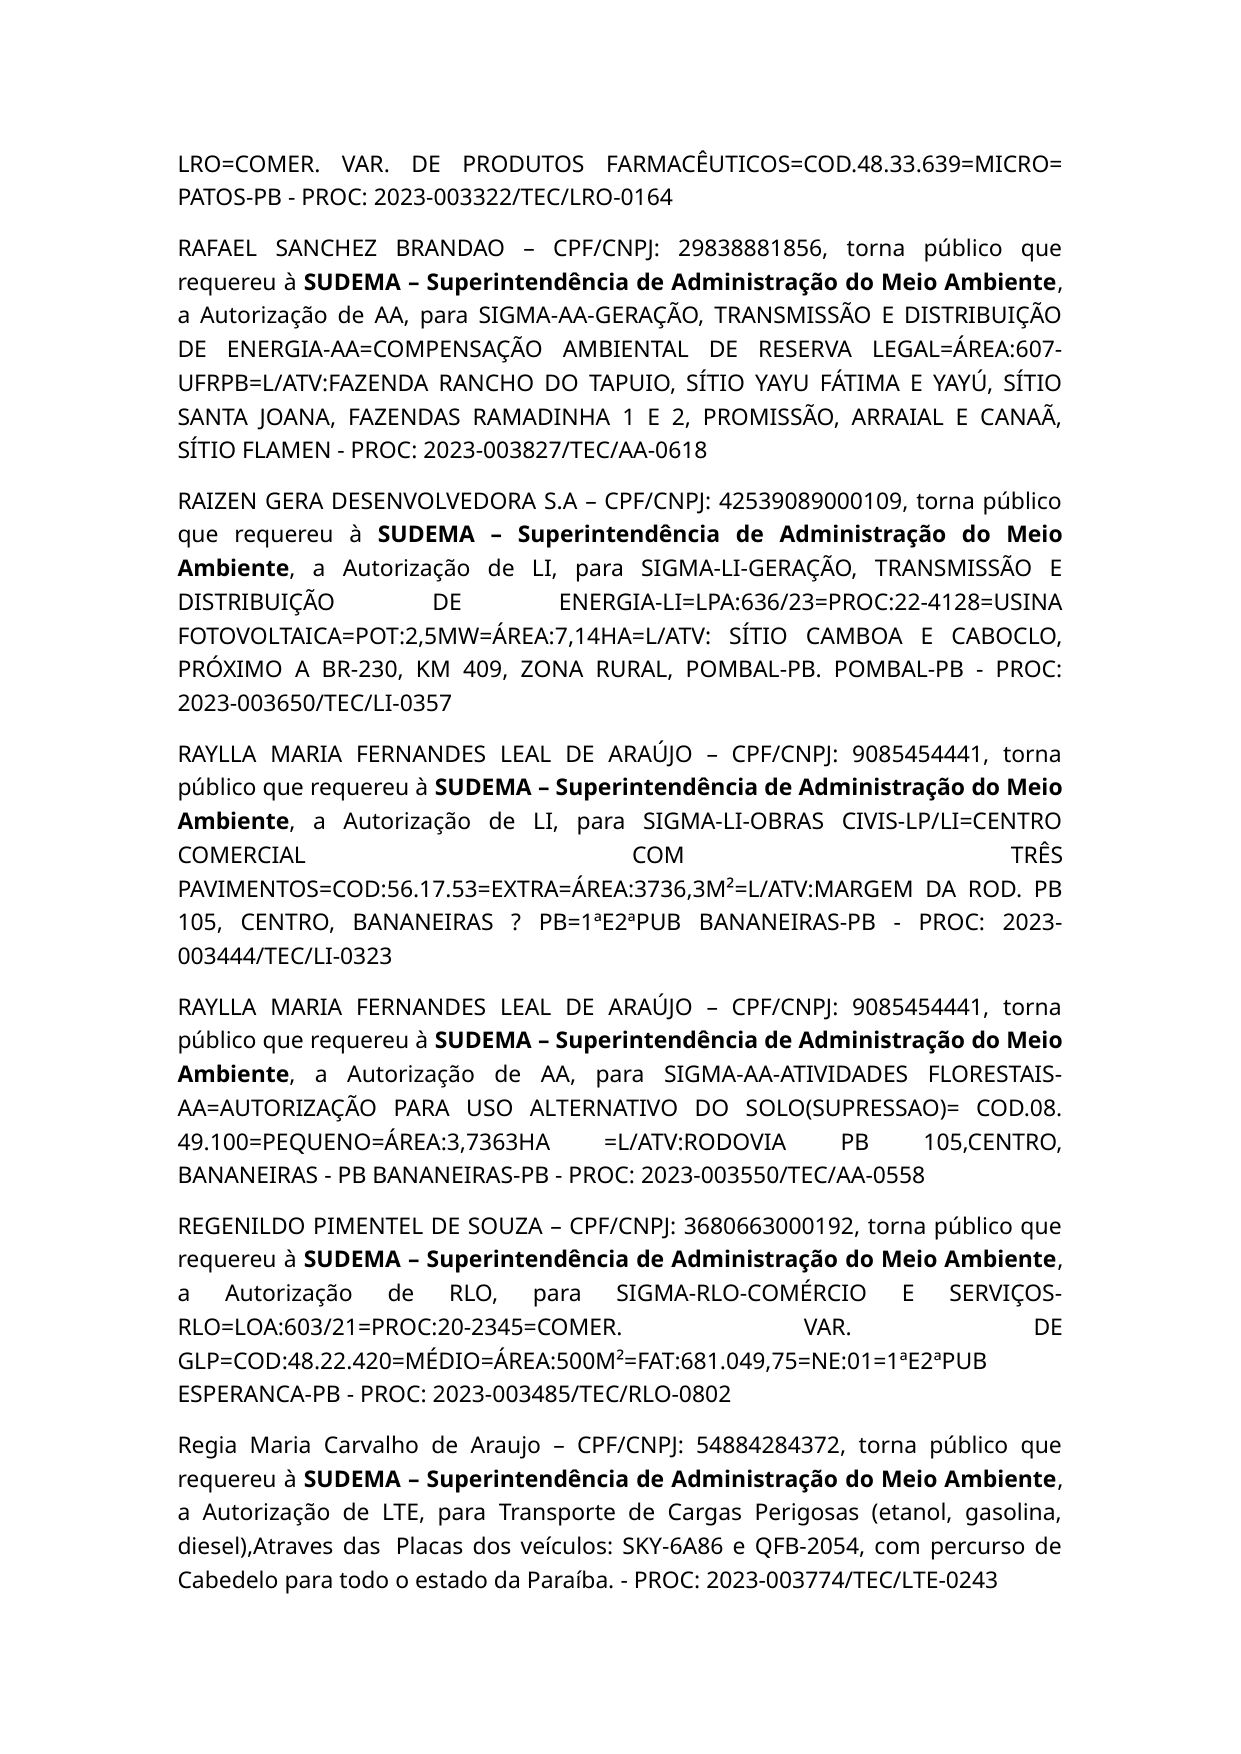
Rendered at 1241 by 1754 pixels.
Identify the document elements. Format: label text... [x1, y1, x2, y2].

text REGENILDO PIMENTEL DE SOUZA – CPF/CNPJ: 3680663000192, torna público que requereu à SUDEMA – Superintendência de Administração do Meio Ambiente, a Autorização de RLO, para SIGMA-RLO-COMÉRCIO E SERVIÇOS-RLO=LOA:603/21=PROC:20-2345=COMER. VAR. DE GLP=COD:48.22.420=MÉDIO=ÁREA:500M²=FAT:681.049,75=NE:01=1ªE2ªPUB ESPERANCA-PB - PROC: 2023-003485/TEC/RLO-0802 [177, 1210, 1063, 1410]
text RAIZEN GERA DESENVOLVEDORA S.A – CPF/CNPJ: 42539089000109, torna público que requereu à SUDEMA – Superintendência de Administração do Meio Ambiente, a Autorização de LI, para SIGMA-LI-GERAÇÃO, TRANSMISSÃO E DISTRIBUIÇÃO DE ENERGIA-LI=LPA:636/23=PROC:22-4128=USINA FOTOVOLTAICA=POT:2,5MW=ÁREA:7,14HA=L/ATV: SÍTIO CAMBOA E CABOCLO, PRÓXIMO A BR-230, KM 409, ZONA RURAL, POMBAL-PB. POMBAL-PB - PROC: 2023-003650/TEC/LI-0357 [177, 485, 1063, 718]
text RAYLLA MARIA FERNANDES LEAL DE ARAÚJO – CPF/CNPJ: 9085454441, torna público que requereu à SUDEMA – Superintendência de Administração do Meio Ambiente, a Autorização de LI, para SIGMA-LI-OBRAS CIVIS-LP/LI=CENTRO COMERCIAL COM TRÊS PAVIMENTOS=COD:56.17.53=EXTRA=ÁREA:3736,3M²=L/ATV:MARGEM DA ROD. PB 105, CENTRO, BANANEIRAS ? PB=1ªE2ªPUB BANANEIRAS-PB - PROC: 2023-003444/TEC/LI-0323 [177, 738, 1063, 971]
text Regia Maria Carvalho de Araujo – CPF/CNPJ: 54884284372, torna público que requereu à SUDEMA – Superintendência de Administração do Meio Ambiente, a Autorização de LTE, para Transporte de Cargas Perigosas (etanol, gasolina, diesel),Atraves das Placas dos veículos: SKY-6A86 e QFB-2054, com percurso de Cabedelo para todo o estado da Paraíba. - PROC: 2023-003774/TEC/LTE-0243 [177, 1429, 1063, 1595]
text RAYLLA MARIA FERNANDES LEAL DE ARAÚJO – CPF/CNPJ: 9085454441, torna público que requereu à SUDEMA – Superintendência de Administração do Meio Ambiente, a Autorização de AA, para SIGMA-AA-ATIVIDADES FLORESTAIS-AA=AUTORIZAÇÃO PARA USO ALTERNATIVO DO SOLO(SUPRESSAO)= COD.08. 49.100=PEQUENO=ÁREA:3,7363HA =L/ATV:RODOVIA PB 105,CENTRO, BANANEIRAS - PB BANANEIRAS-PB - PROC: 2023-003550/TEC/AA-0558 [177, 991, 1063, 1191]
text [177, 148, 1063, 213]
text RAFAEL SANCHEZ BRANDAO – CPF/CNPJ: 29838881856, torna público que requereu à SUDEMA – Superintendência de Administração do Meio Ambiente, a Autorização de AA, para SIGMA-AA-GERAÇÃO, TRANSMISSÃO E DISTRIBUIÇÃO DE ENERGIA-AA=COMPENSAÇÃO AMBIENTAL DE RESERVA LEGAL=ÁREA:607-UFRPB=L/ATV:FAZENDA RANCHO DO TAPUIO, SÍTIO YAYU FÁTIMA E YAYÚ, SÍTIO SANTA JOANA, FAZENDAS RAMADINHA 1 E 2, PROMISSÃO, ARRAIAL E CANAÃ, SÍTIO FLAMEN - PROC: 2023-003827/TEC/AA-0618 [177, 232, 1063, 466]
